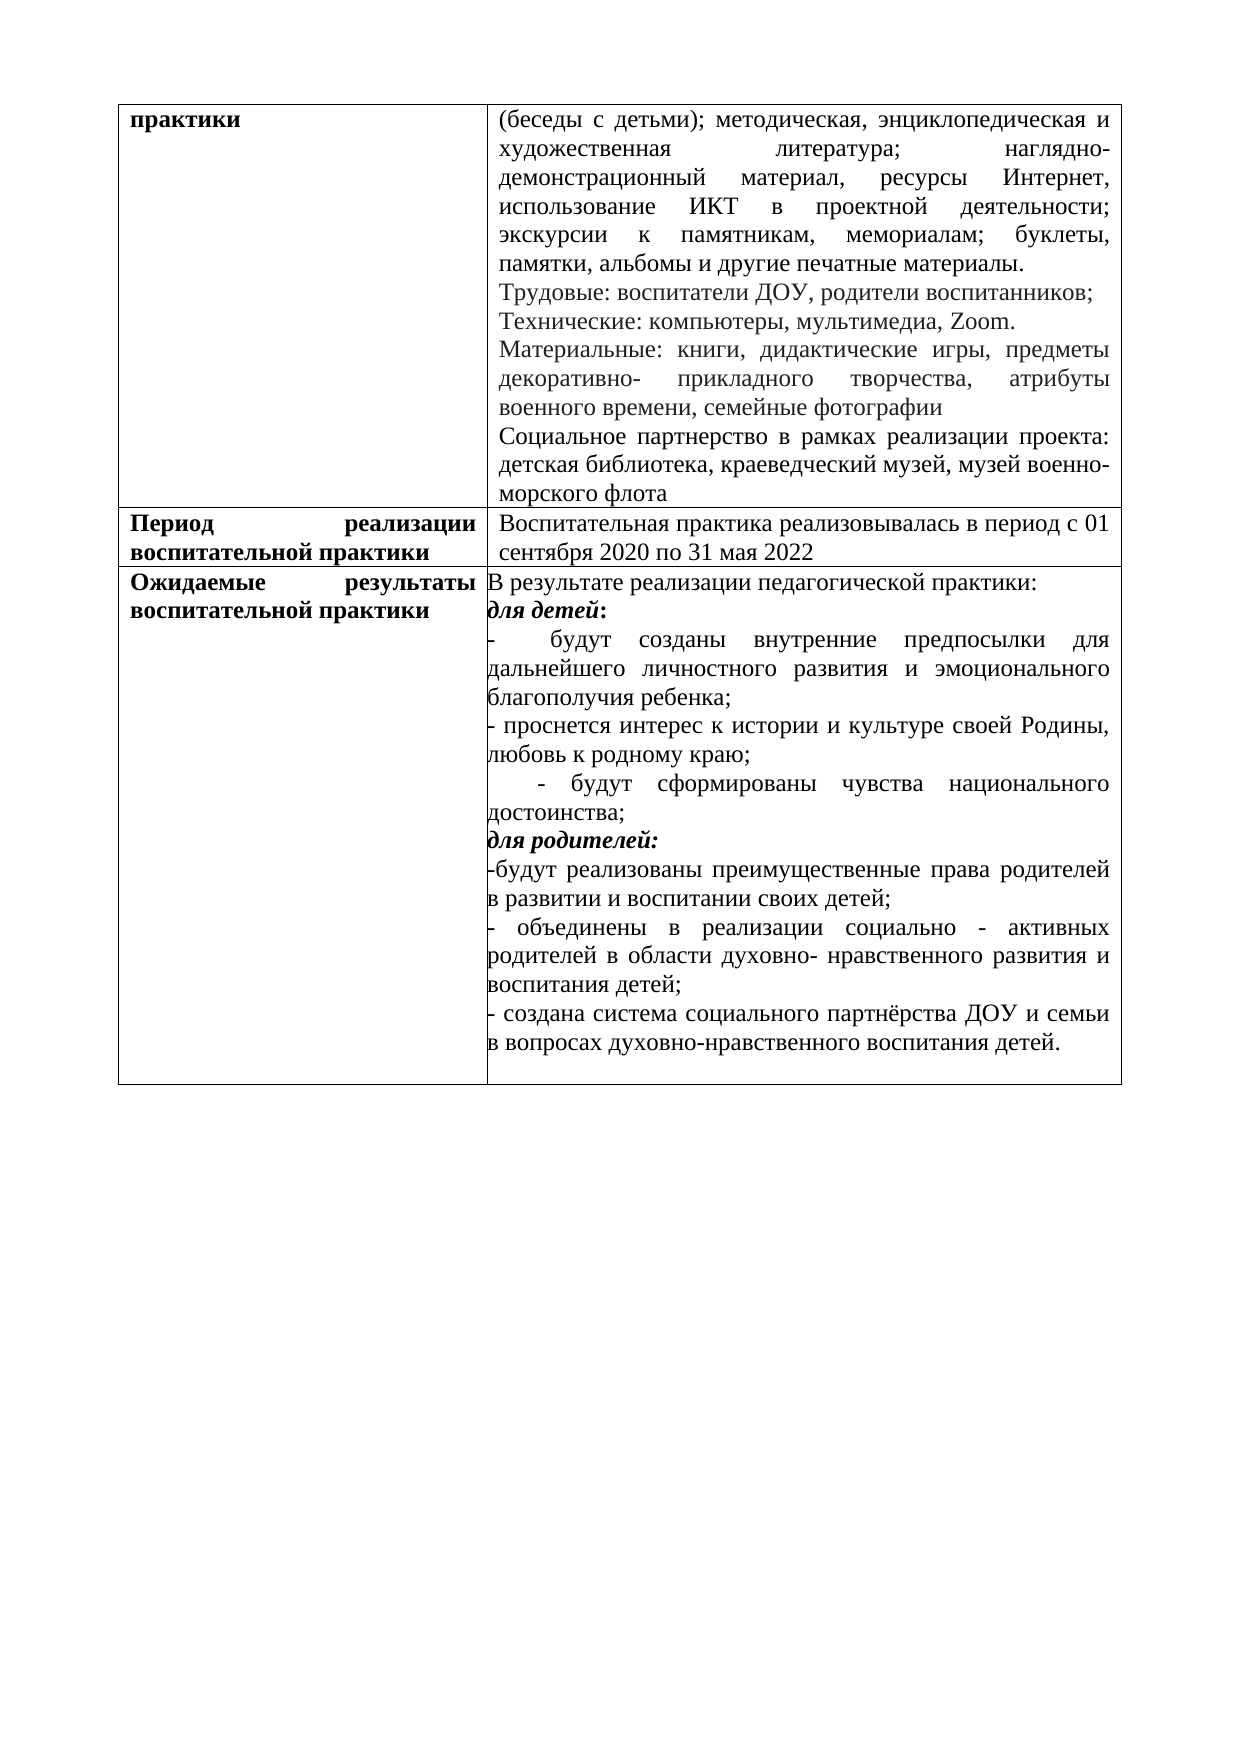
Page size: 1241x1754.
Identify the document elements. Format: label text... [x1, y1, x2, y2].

table_cell В результате реализации педагогической практики: для детей: - будут созданы внутренние предпосылки для дальнейшего личностного развития и эмоционального благополучия ребенка; - проснется интерес к истории и культуре своей Родины, любовь к родному краю; - будут сформированы чувства национального достоинства; для родителей: -будут реализованы преимущественные права родителей в развитии и воспитании своих детей; - объединены в реализации социально - активных родителей в области духовно- нравственного развития и воспитания детей; - создана система социального партнёрства ДОУ и семьи в вопросах духовно-нравственного воспитания детей. [488, 567, 1121, 1084]
table_cell Воспитательная практика реализовывалась в период с 01 сентября 2020 по 31 мая 2022 [488, 508, 1121, 566]
table_cell Ожидаемые результаты воспитательной практики [119, 567, 487, 1084]
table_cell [119, 105, 487, 507]
table_cell Период реализации воспитательной практики [119, 508, 487, 566]
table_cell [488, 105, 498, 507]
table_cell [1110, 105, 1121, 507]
